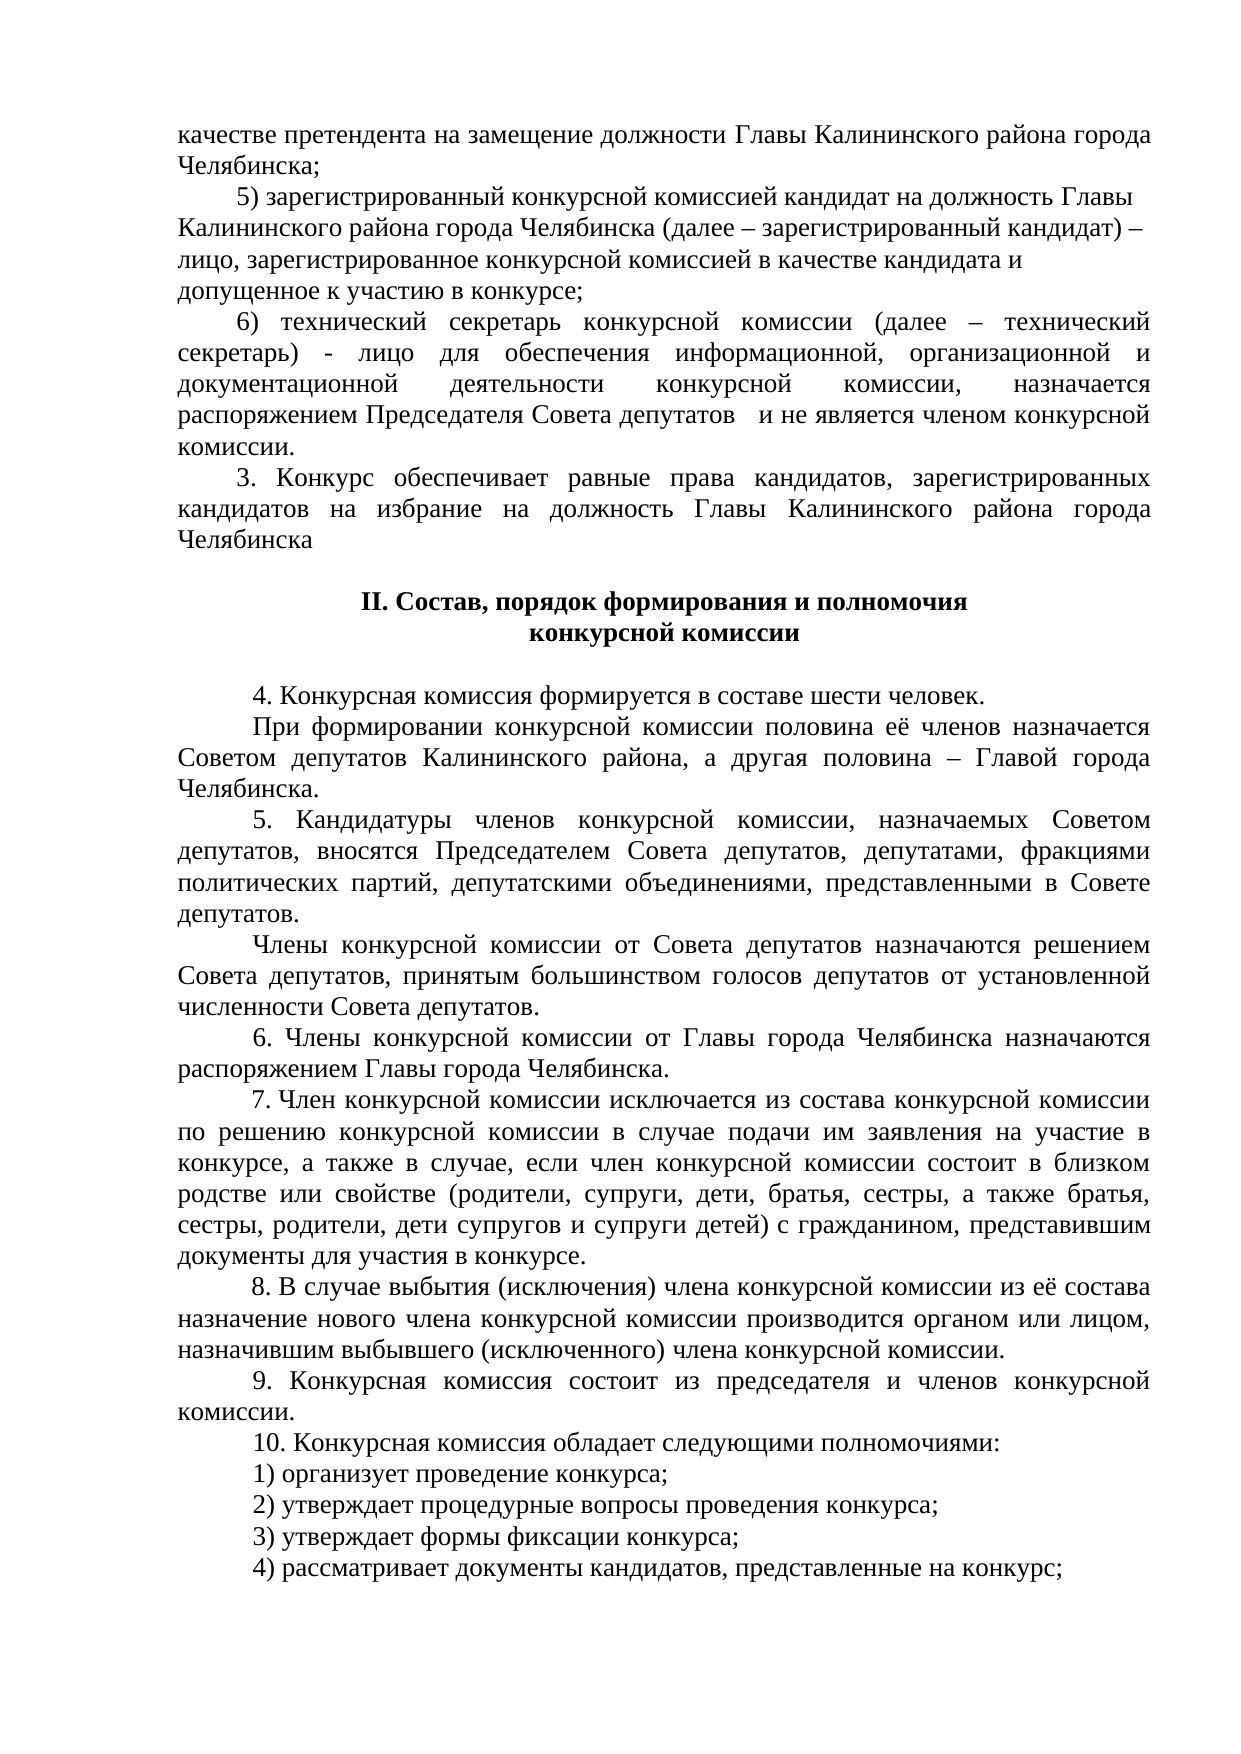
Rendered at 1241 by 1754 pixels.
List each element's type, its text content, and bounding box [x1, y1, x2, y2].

text 6. Члены конкурсной комиссии от Главы города Челябинска назначаются распоряжением Главы города Челябинска. [177, 1021, 1152, 1084]
text 6) технический секретарь конкурсной комиссии (далее – технический секретарь) - лицо для обеспечения информационной, организационной и документационной деятельности конкурсной комиссии, назначается распоряжением Председателя Совета депутатов и не является членом конкурсной комиссии. [177, 305, 1152, 461]
text При формировании конкурсной комиссии половина её членов назначается Советом депутатов Калининского района, а другая половина – Главой города Челябинска. [177, 710, 1152, 803]
text 4. Конкурсная комиссия формируется в составе шести человек. [177, 679, 1152, 710]
text 4) рассматривает документы кандидатов, представленные на конкурс; [177, 1551, 1152, 1582]
text 3) утверждает формы фиксации конкурса; [177, 1520, 1152, 1551]
text 10. Конкурсная комиссия обладает следующими полномочиями: [177, 1426, 1152, 1457]
text 5. Кандидатуры членов конкурсной комиссии, назначаемых Советом депутатов, вносятся Председателем Совета депутатов, депутатами, фракциями политических партий, депутатскими объединениями, представленными в Совете депутатов. [177, 803, 1152, 928]
text 8. В случае выбытия (исключения) члена конкурсной комиссии из её состава назначение нового члена конкурсной комиссии производится органом или лицом, назначившим выбывшего (исключенного) члена конкурсной комиссии. [177, 1271, 1152, 1364]
text 9. Конкурсная комиссия состоит из председателя и членов конкурсной комиссии. [177, 1364, 1152, 1426]
text 1) организует проведение конкурса; [177, 1457, 1152, 1488]
text 2) утверждает процедурные вопросы проведения конкурса; [177, 1488, 1152, 1520]
text 3. Конкурс обеспечивает равные права кандидатов, зарегистрированных кандидатов на избрание на должность Главы Калининского района города Челябинска [177, 461, 1152, 554]
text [177, 118, 1152, 180]
text 7. Член конкурсной комиссии исключается из состава конкурсной комиссии по решению конкурсной комиссии в случае подачи им заявления на участие в конкурсе, а также в случае, если член конкурсной комиссии состоит в близком родстве или свойстве (родители, супруги, дети, братья, сестры, а также братья, сестры, родители, дети супругов и супруги детей) с гражданином, представившим документы для участия в конкурсе. [177, 1084, 1152, 1271]
text Члены конкурсной комиссии от Совета депутатов назначаются решением Совета депутатов, принятым большинством голосов депутатов от установленной численности Совета депутатов. [177, 928, 1152, 1021]
text II. Состав, порядок формирования и полномочия [177, 585, 1152, 616]
text 5) зарегистрированный конкурсной комиссией кандидат на должность Главы Калининского района города Челябинска (далее – зарегистрированный кандидат) – лицо, зарегистрированное конкурсной комиссией в качестве кандидата и допущенное к участию в конкурсе; [177, 180, 1152, 305]
text конкурсной комиссии [177, 616, 1152, 648]
